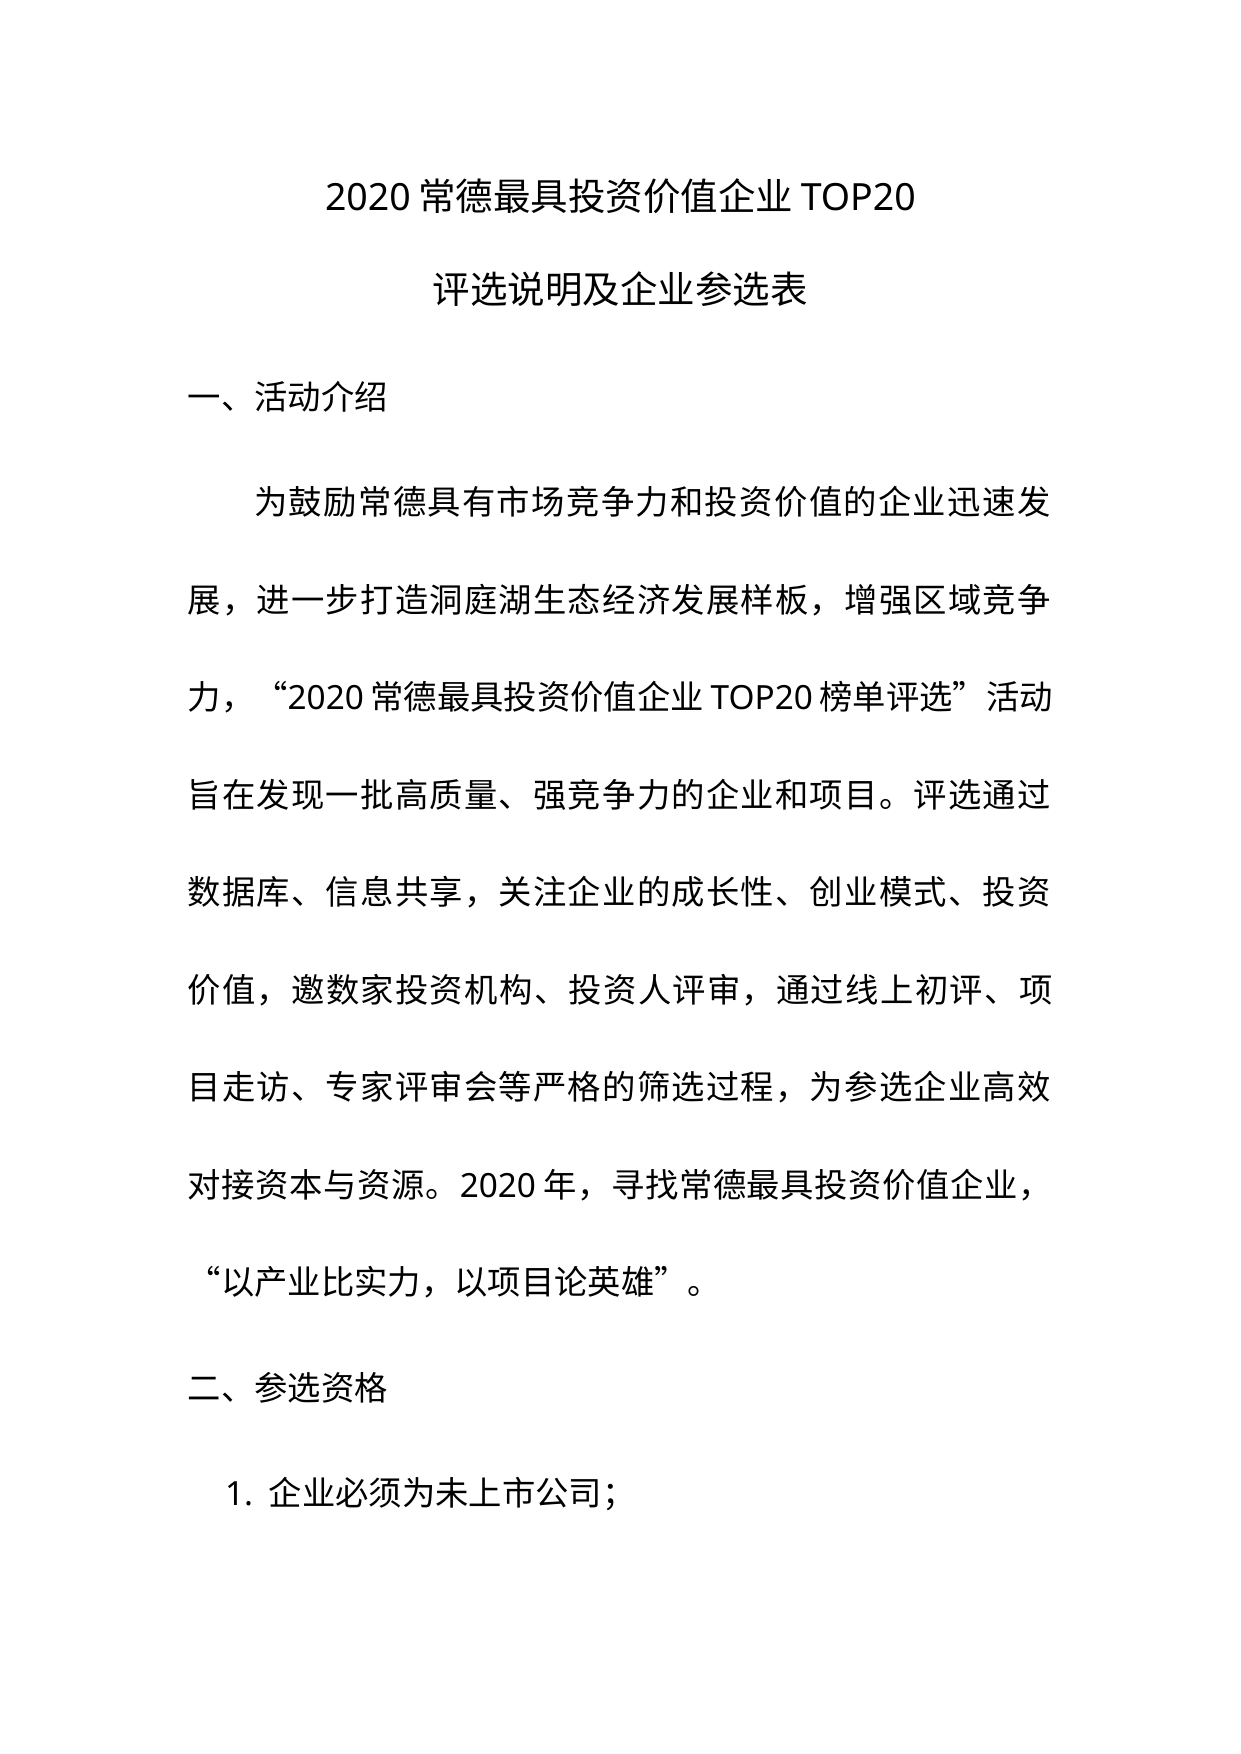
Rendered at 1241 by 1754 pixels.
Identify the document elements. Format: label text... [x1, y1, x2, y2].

text 评选说明及企业参选表 [187, 254, 1053, 319]
text 二、参选资格 [187, 1353, 1053, 1418]
list 企业必须为未上市公司； [225, 1458, 1053, 1523]
text 一、活动介绍 [187, 362, 1053, 427]
text 为鼓励常德具有市场竞争力和投资价值的企业迅速发展，进一步打造洞庭湖生态经济发展样板，增强区域竞争力，“2020常德最具投资价值企业TOP20榜单评选”活动旨在发现一批高质量、强竞争力的企业和项目。评选通过数据库、信息共享，关注企业的成长性、创业模式、投资价值，邀数家投资机构、投资人评审，通过线上初评、项目走访、专家评审会等严格的筛选过程，为参选企业高效对接资本与资源。2020年，寻找常德最具投资价值企业，“以产业比实力，以项目论英雄”。 [187, 468, 1053, 1313]
text 2020常德最具投资价值企业TOP20 [187, 162, 1053, 227]
